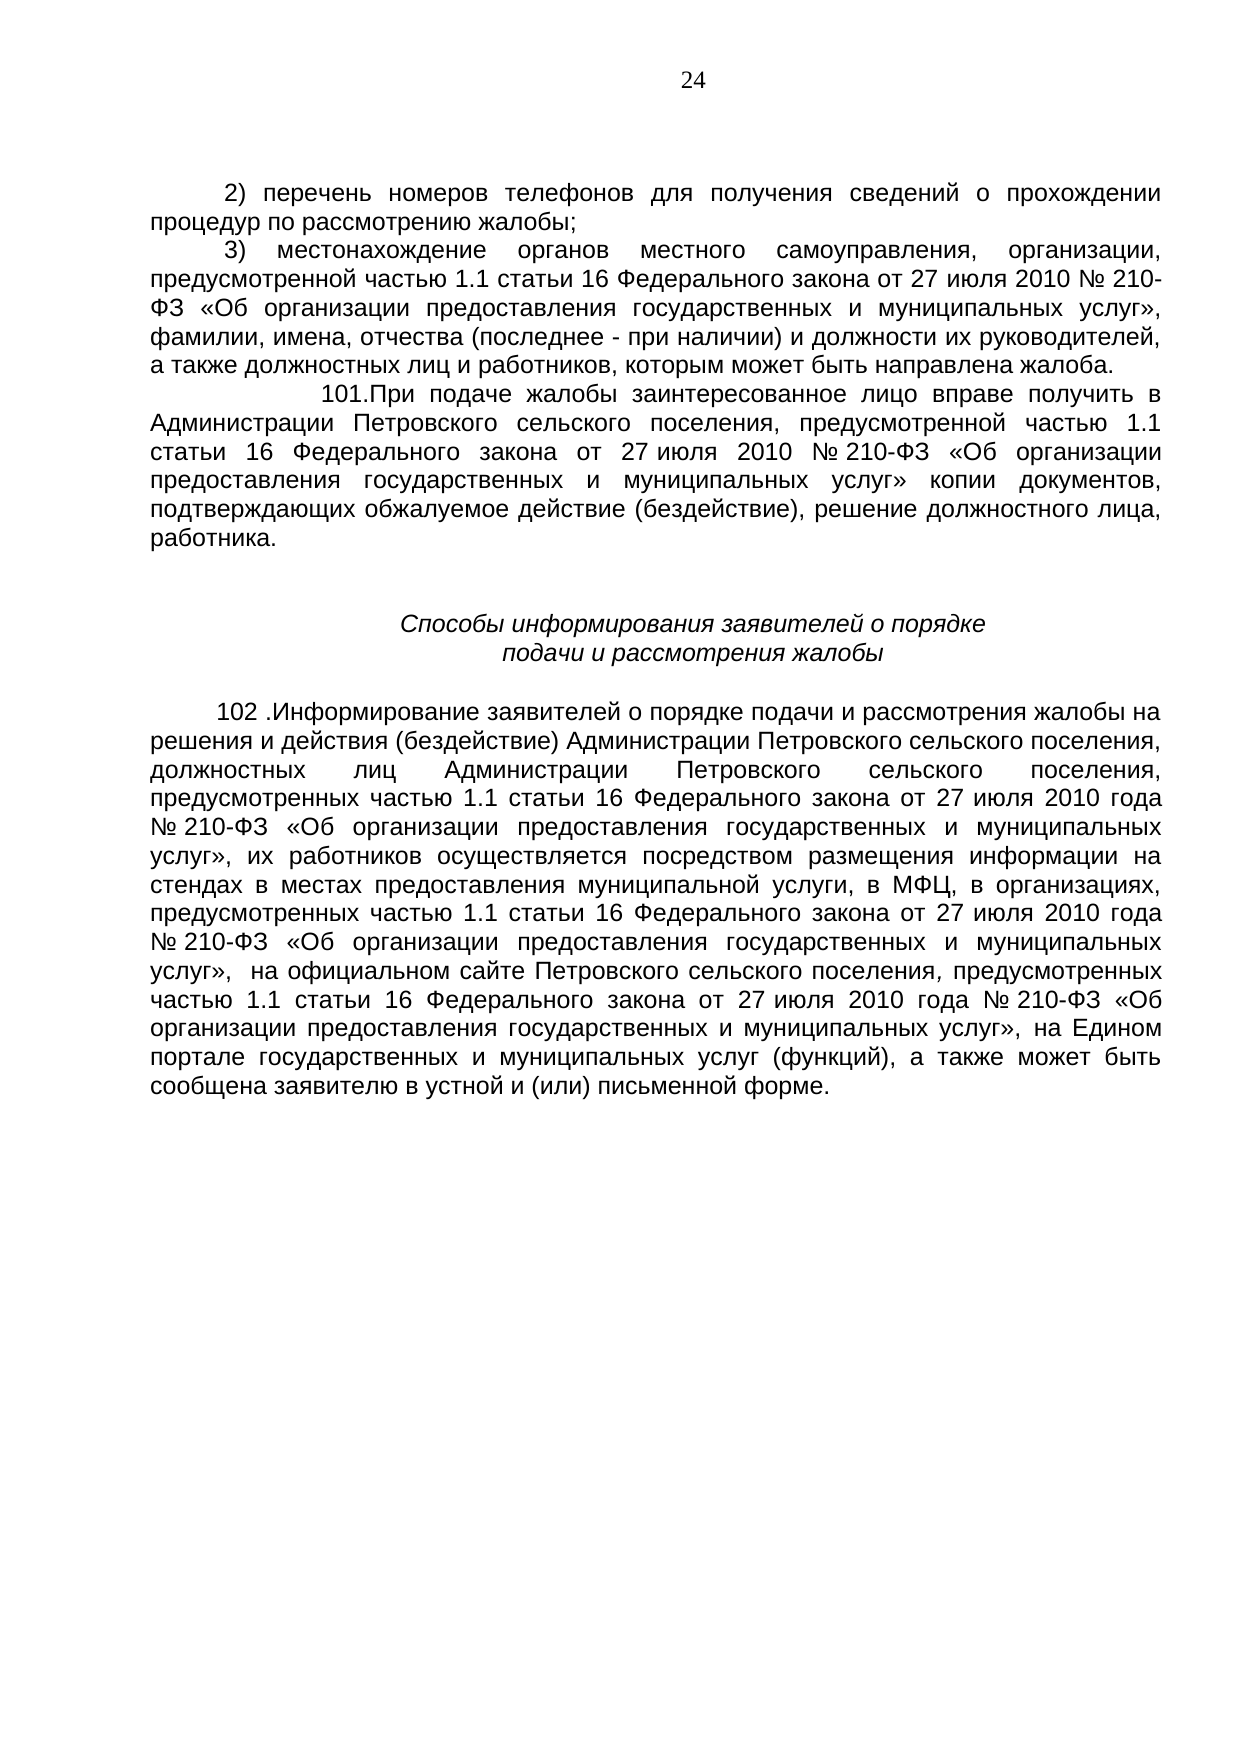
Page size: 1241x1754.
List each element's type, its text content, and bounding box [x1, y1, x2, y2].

text 102 .Информирование заявителей о порядке подачи и рассмотрения жалобы на решения и действия (бездействие) Администрации Петровского сельского поселения, должностных лиц Администрации Петровского сельского поселения, предусмотренных частью 1.1 статьи 16 Федерального закона от 27 июля 2010 года № 210-ФЗ «Об организации предоставления государственных и муниципальных услуг», их работников осуществляется посредством размещения информации на стендах в местах предоставления муниципальной услуги, в МФЦ, в организациях, предусмотренных частью 1.1 статьи 16 Федерального закона от 27 июля 2010 года № 210-ФЗ «Об организации предоставления государственных и муниципальных услуг», на официальном сайте Петровского сельского поселения, предусмотренных частью 1.1 статьи 16 Федерального закона от 27 июля 2010 года № 210-ФЗ «Об организации предоставления государственных и муниципальных услуг», на Едином портале государственных и муниципальных услуг (функций), а также может быть сообщена заявителю в устной и (или) письменной форме. [150, 697, 1162, 1100]
list 3) местонахождение органов местного самоуправления, организации, предусмотренной частью 1.1 статьи 16 Федерального закона от 27 июля 2010 № 210-ФЗ «Об организации предоставления государственных и муниципальных услуг», фамилии, имена, отчества (последнее - при наличии) и должности их руководителей, а также должностных лиц и работников, которым может быть направлена жалоба. [150, 235, 1162, 379]
text подачи и рассмотрения жалобы [150, 638, 1162, 667]
text 101.При подаче жалобы заинтересованное лицо вправе получить в Администрации Петровского сельского поселения, предусмотренной частью 1.1 статьи 16 Федерального закона от 27 июля 2010 № 210-ФЗ «Об организации предоставления государственных и муниципальных услуг» копии документов, подтверждающих обжалуемое действие (бездействие), решение должностного лица, работника. [150, 379, 1162, 552]
text Способы информирования заявителей о порядке [150, 609, 1162, 638]
list 2) перечень номеров телефонов для получения сведений о прохождении процедур по рассмотрению жалобы; [150, 178, 1162, 235]
